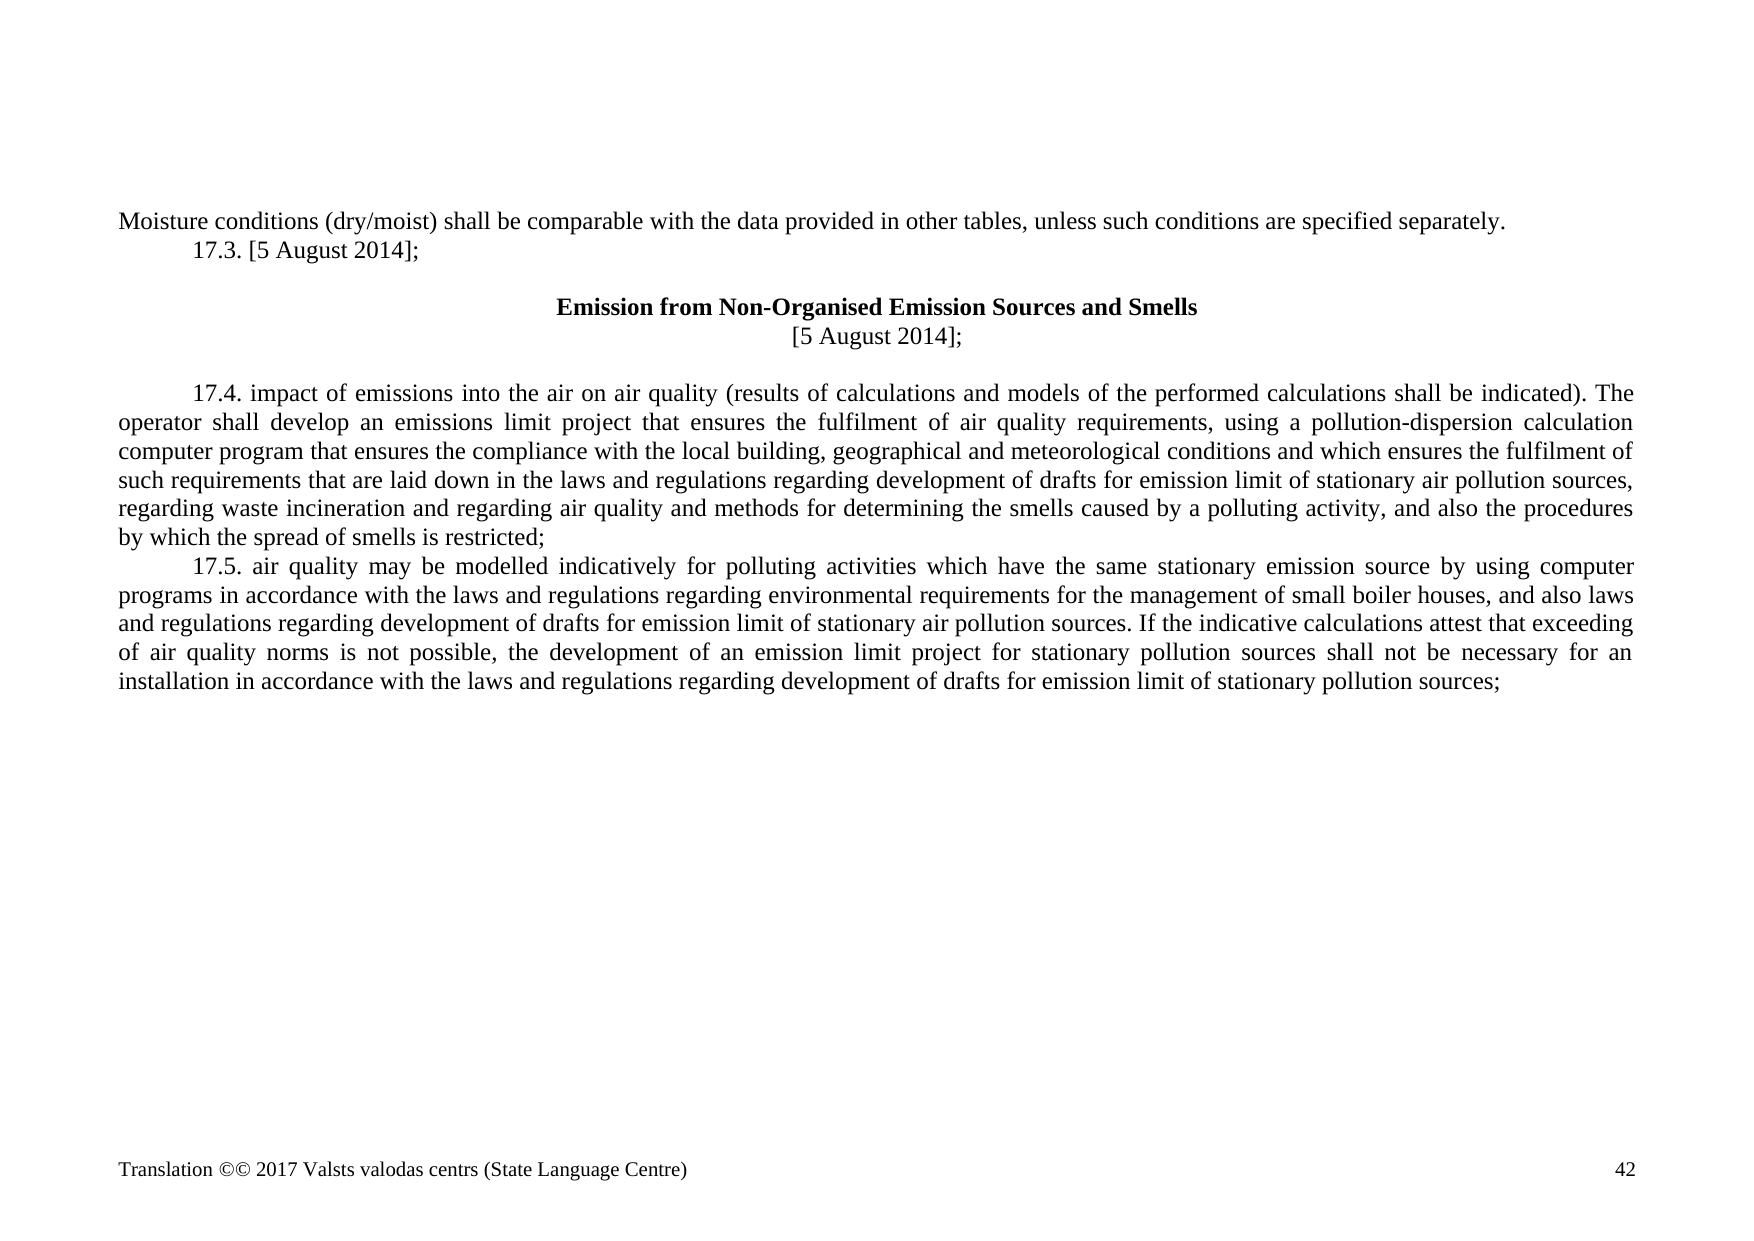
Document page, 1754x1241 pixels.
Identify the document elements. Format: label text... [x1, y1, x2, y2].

text [5 August 2014]; [118, 321, 1636, 350]
text Moisture conditions (dry/moist) shall be comparable with the data provided in other tables, unless such conditions are specified separately. [118, 206, 1636, 235]
text 17.5. air quality may be modelled indicatively for polluting activities which have the same stationary emission source by using computer programs in accordance with the laws and regulations regarding environmental requirements for the management of small boiler houses, and also laws and regulations regarding development of drafts for emission limit of stationary air pollution sources. If the indicative calculations attest that exceeding of air quality norms is not possible, the development of an emission limit project for stationary pollution sources shall not be necessary for an installation in accordance with the laws and regulations regarding development of drafts for emission limit of stationary pollution sources; [118, 551, 1636, 695]
text Emission from Non-Organised Emission Sources and Smells [118, 292, 1636, 321]
text 17.3. [5 August 2014]; [118, 235, 1636, 263]
text 17.4. impact of emissions into the air on air quality (results of calculations and models of the performed calculations shall be indicated). The operator shall develop an emissions limit project that ensures the fulfilment of air quality requirements, using a pollution-dispersion calculation computer program that ensures the compliance with the local building, geographical and meteorological conditions and which ensures the fulfilment of such requirements that are laid down in the laws and regulations regarding development of drafts for emission limit of stationary air pollution sources, regarding waste incineration and regarding air quality and methods for determining the smells caused by a polluting activity, and also the procedures by which the spread of smells is restricted; [118, 378, 1636, 551]
